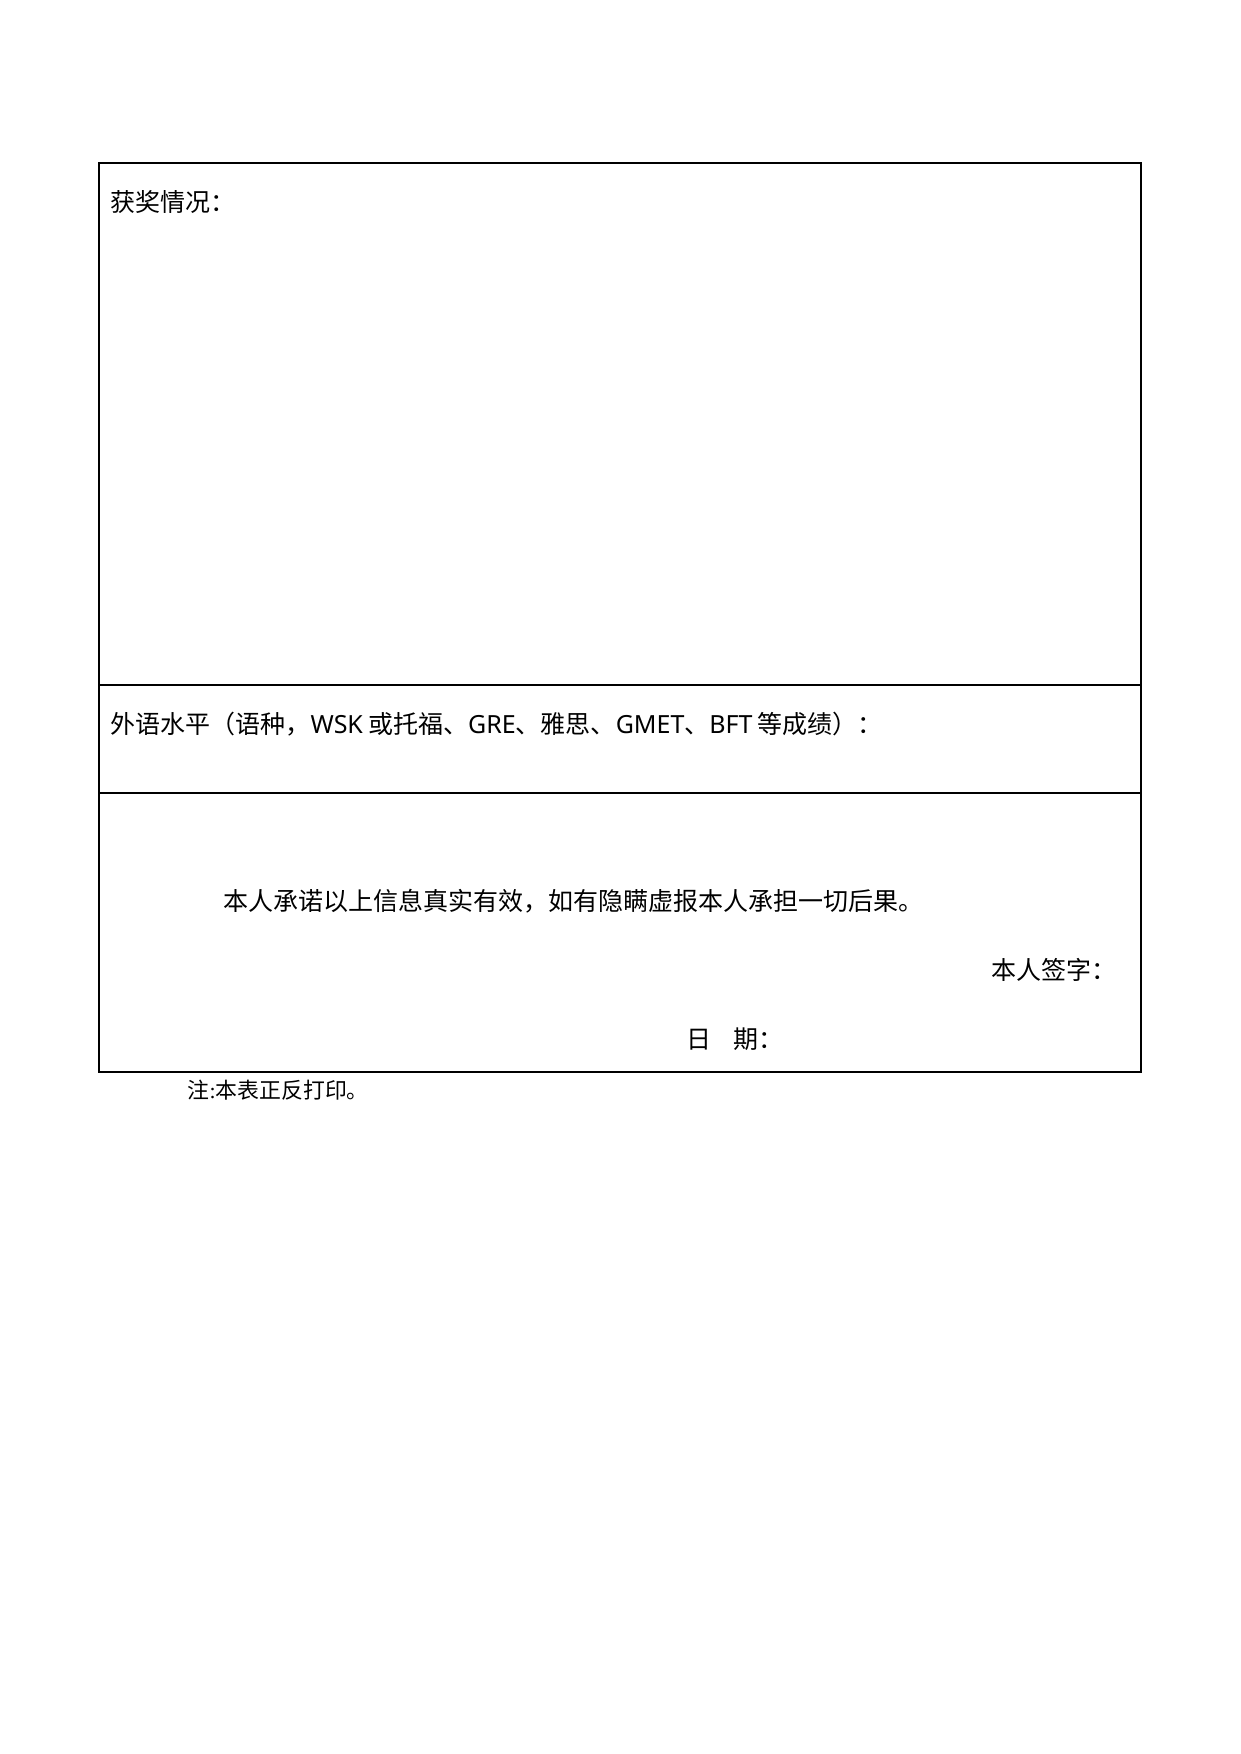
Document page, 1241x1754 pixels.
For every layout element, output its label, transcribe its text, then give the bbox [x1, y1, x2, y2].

table_cell 获奖情况： [100, 164, 1140, 684]
text 注:本表正反打印。 [187, 1073, 1053, 1105]
table_cell 外语水平（语种，WSK或托福、GRE、雅思、GMET、BFT等成绩）： [100, 686, 1140, 792]
table_cell 本人承诺以上信息真实有效，如有隐瞒虚报本人承担一切后果。 本人签字： 日 期： [100, 794, 1140, 1071]
